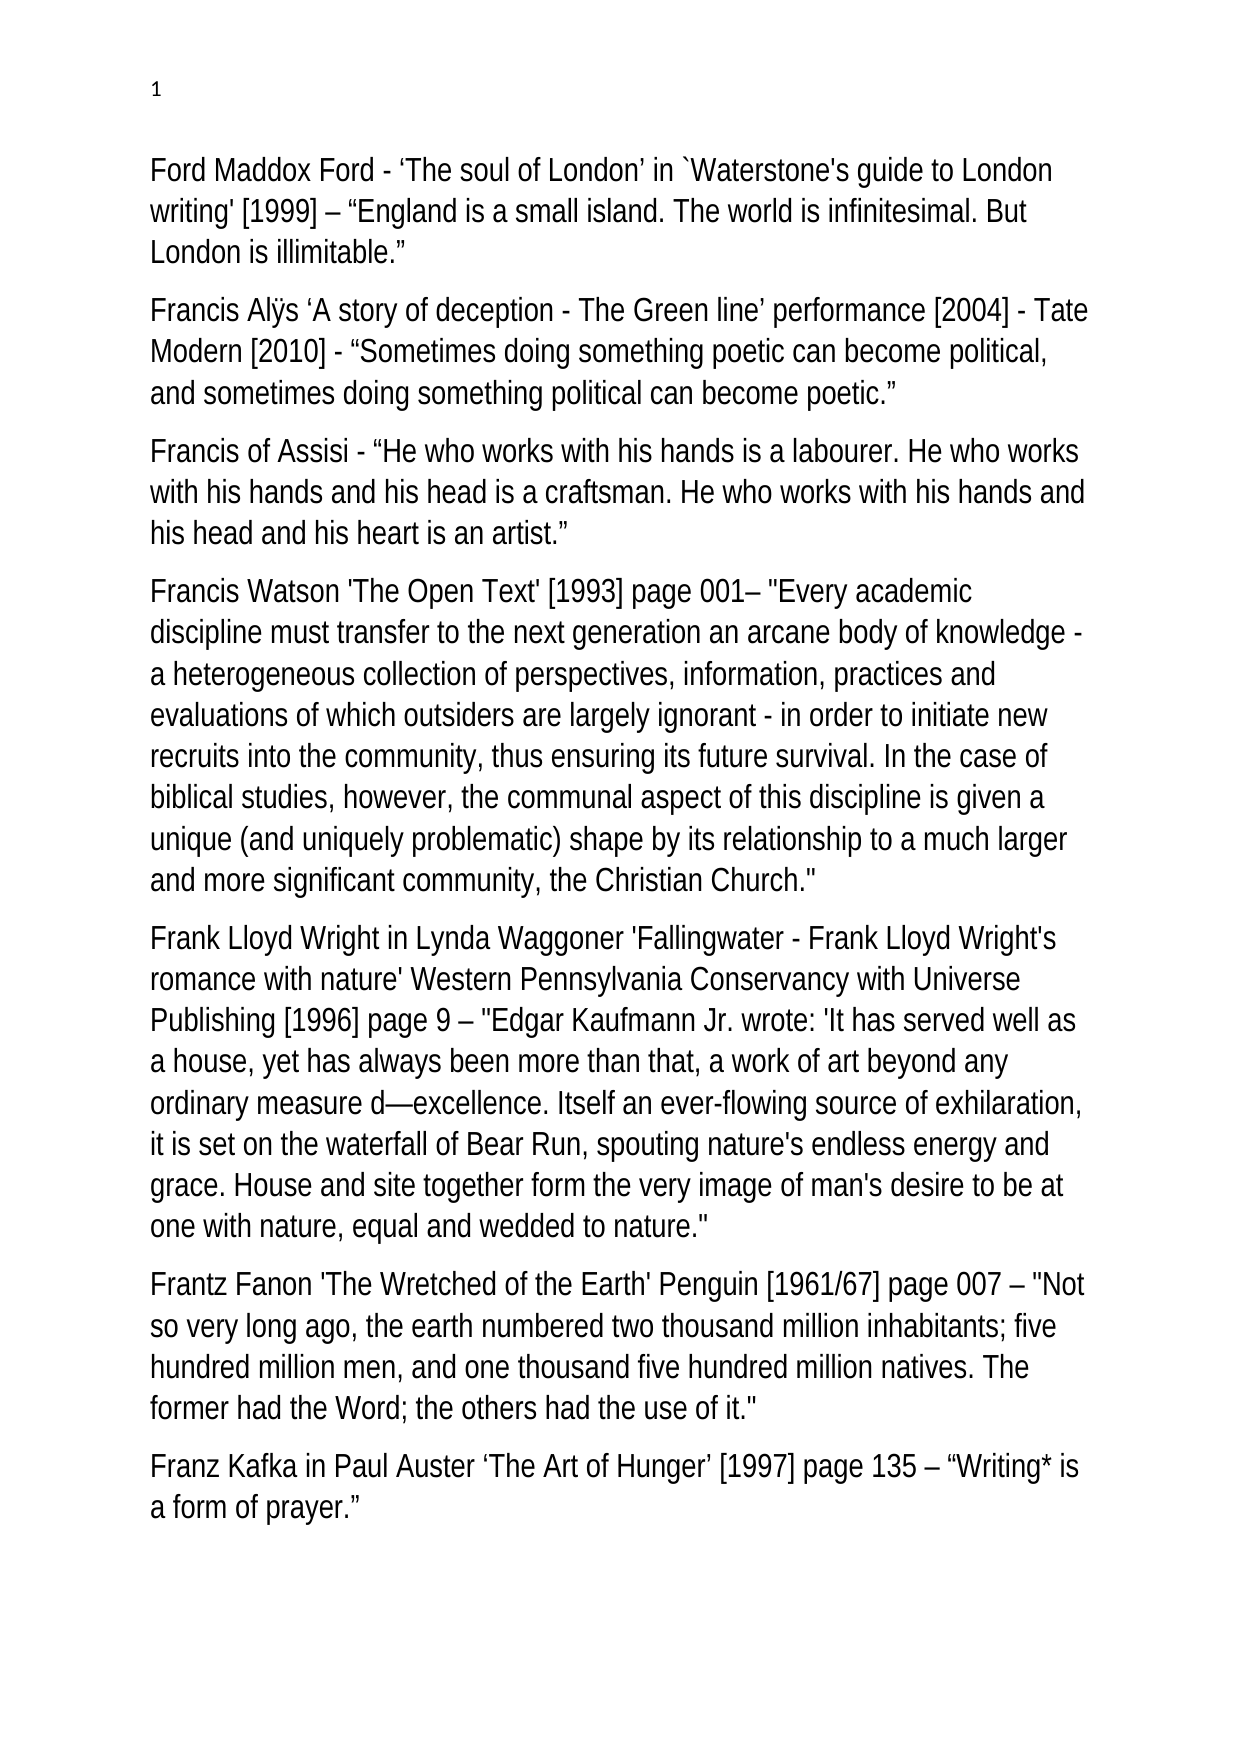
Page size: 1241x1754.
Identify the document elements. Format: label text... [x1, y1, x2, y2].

text Franz Kafka in Paul Auster ‘The Art of Hunger’ [1997] page 135 – “Writing* is a form of prayer.” [150, 1446, 1090, 1526]
text Frantz Fanon 'The Wretched of the Earth' Penguin [1961/67] page 007 – "Not so very long ago, the earth numbered two thousand million inhabitants; five hundred million men, and one thousand five hundred million natives. The former had the Word; the others had the use of it." [150, 1264, 1090, 1427]
text Francis of Assisi - “He who works with his hands is a labourer. He who works with his hands and his head is a craftsman. He who works with his hands and his head and his heart is an artist.” [150, 431, 1090, 552]
text Francis Alÿs ‘A story of deception - The Green line’ performance [2004] - Tate Modern [2010] - “Sometimes doing something poetic can become political, and sometimes doing something political can become poetic.” [150, 290, 1090, 411]
text Ford Maddox Ford - ‘The soul of London’ in `Waterstone's guide to London writing' [1999] – “England is a small island. The world is infinitesimal. But London is illimitable.” [150, 150, 1090, 271]
text Francis Watson 'The Open Text' [1993] page 001– "Every academic discipline must transfer to the next generation an arcane body of knowledge - a heterogeneous collection of perspectives, information, practices and evaluations of which outsiders are largely ignorant - in order to initiate new recruits into the community, thus ensuring its future survival. In the case of biblical studies, however, the communal aspect of this discipline is given a unique (and uniquely problematic) shape by its relationship to a much larger and more significant community, the Christian Church." [150, 571, 1090, 898]
text Frank Lloyd Wright in Lynda Waggoner 'Fallingwater - Frank Lloyd Wright's romance with nature' Western Pennsylvania Conservancy with Universe Publishing [1996] page 9 – "Edgar Kaufmann Jr. wrote: 'It has served well as a house, yet has always been more than that, a work of art beyond any ordinary measure d—excellence. Itself an ever-flowing source of exhilaration, it is set on the waterfall of Bear Run, spouting nature's endless energy and grace. House and site together form the very image of man's desire to be at one with nature, equal and wedded to nature." [150, 918, 1090, 1245]
